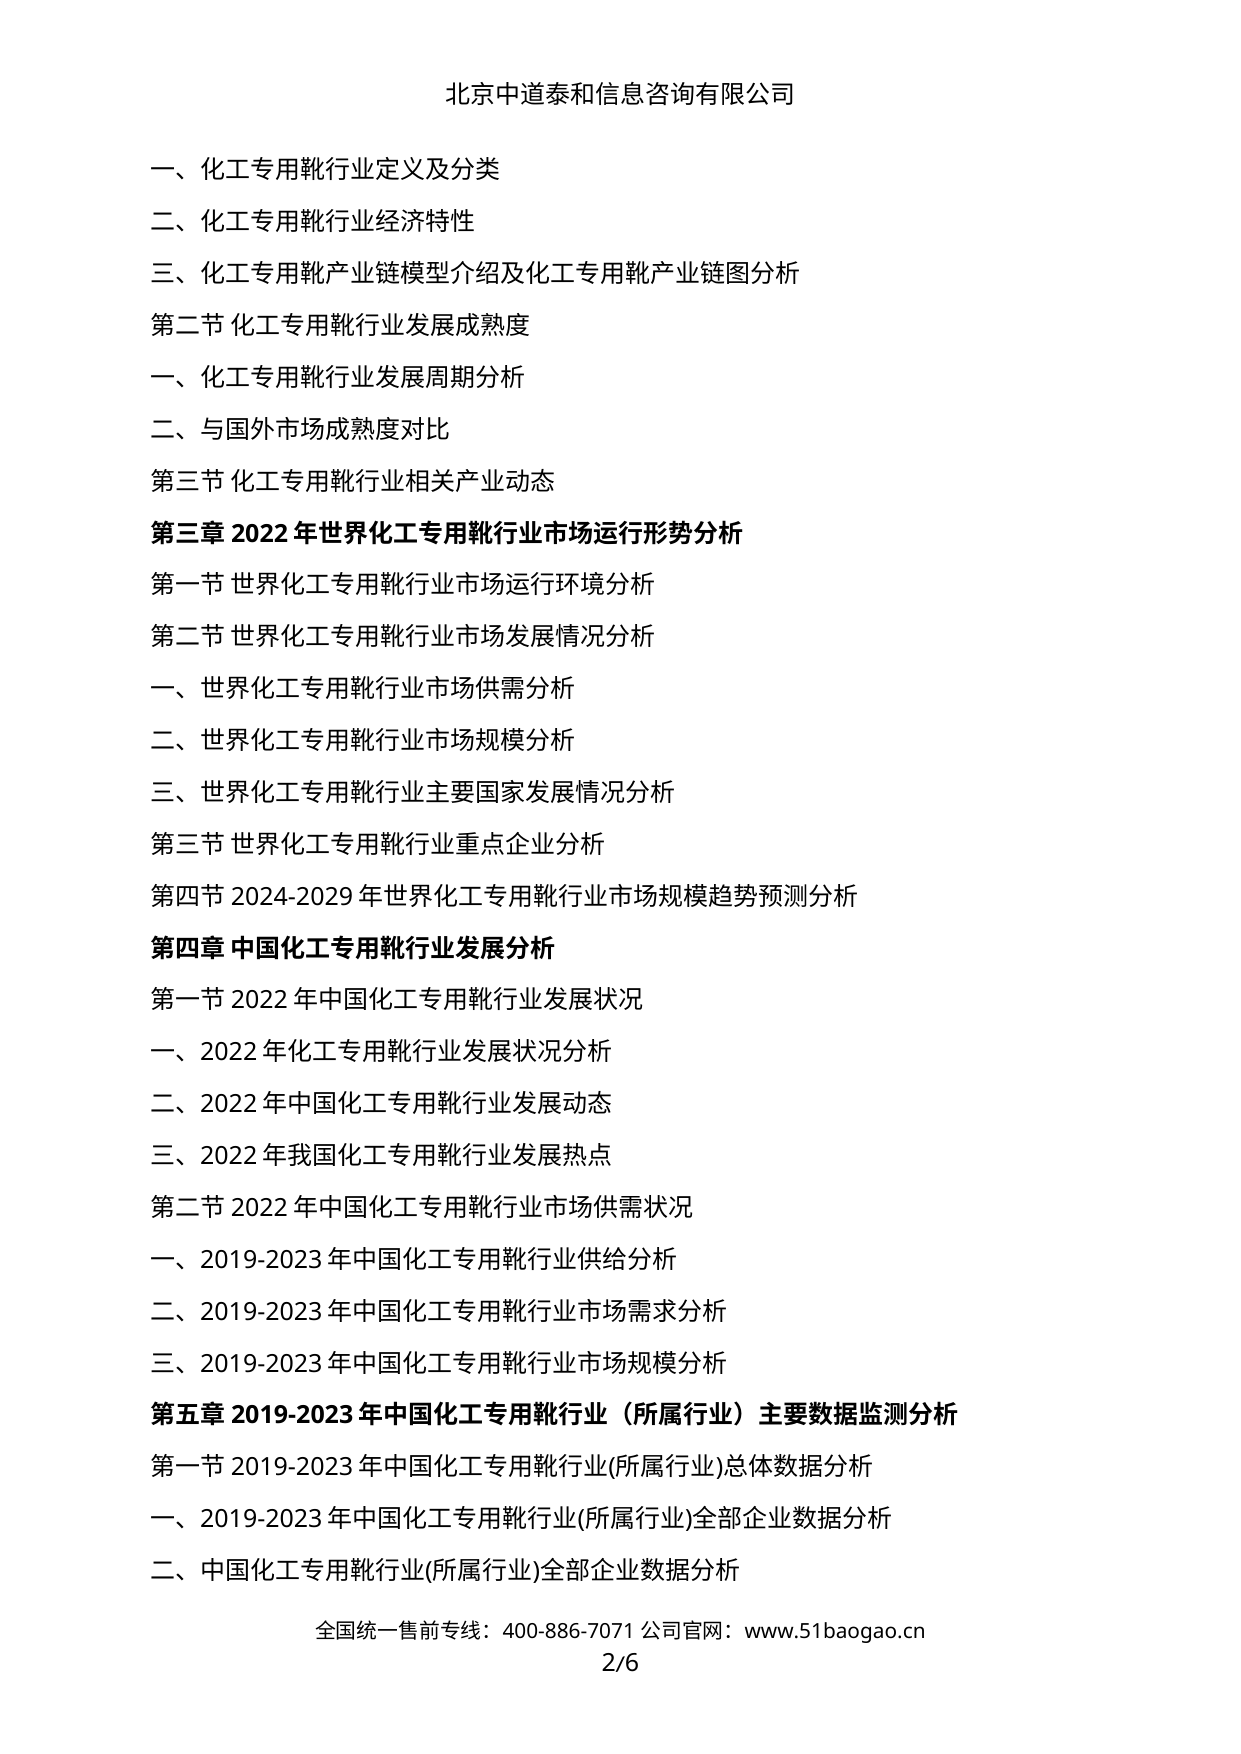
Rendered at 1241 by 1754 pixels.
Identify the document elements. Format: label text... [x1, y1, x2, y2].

text 三、2019-2023年中国化工专用靴行业市场规模分析 [150, 1343, 1090, 1379]
text 三、2022年我国化工专用靴行业发展热点 [150, 1136, 1090, 1172]
text 三、化工专用靴产业链模型介绍及化工专用靴产业链图分析 [150, 254, 1090, 290]
text 第一节 2019-2023年中国化工专用靴行业(所属行业)总体数据分析 [150, 1447, 1090, 1483]
text 二、2019-2023年中国化工专用靴行业市场需求分析 [150, 1291, 1090, 1327]
text 一、2019-2023年中国化工专用靴行业(所属行业)全部企业数据分析 [150, 1499, 1090, 1535]
text 二、化工专用靴行业经济特性 [150, 202, 1090, 238]
text 一、化工专用靴行业发展周期分析 [150, 357, 1090, 394]
text 二、中国化工专用靴行业(所属行业)全部企业数据分析 [150, 1551, 1090, 1587]
text 二、2022年中国化工专用靴行业发展动态 [150, 1084, 1090, 1120]
text 二、世界化工专用靴行业市场规模分析 [150, 721, 1090, 757]
text 二、与国外市场成熟度对比 [150, 409, 1090, 446]
text 一、世界化工专用靴行业市场供需分析 [150, 669, 1090, 705]
text 第三章 2022年世界化工专用靴行业市场运行形势分析 [150, 513, 1090, 549]
text 一、2019-2023年中国化工专用靴行业供给分析 [150, 1239, 1090, 1276]
text 第二节 世界化工专用靴行业市场发展情况分析 [150, 617, 1090, 653]
text 第四章 中国化工专用靴行业发展分析 [150, 928, 1090, 964]
text 第三节 化工专用靴行业相关产业动态 [150, 461, 1090, 497]
text 一、化工专用靴行业定义及分类 [150, 150, 1090, 186]
text 第四节 2024-2029年世界化工专用靴行业市场规模趋势预测分析 [150, 876, 1090, 912]
text 第一节 世界化工专用靴行业市场运行环境分析 [150, 565, 1090, 601]
text 第五章 2019-2023年中国化工专用靴行业（所属行业）主要数据监测分析 [150, 1395, 1090, 1431]
text 第二节 化工专用靴行业发展成熟度 [150, 306, 1090, 342]
text 一、2022年化工专用靴行业发展状况分析 [150, 1032, 1090, 1068]
text 第一节 2022年中国化工专用靴行业发展状况 [150, 980, 1090, 1016]
text 第三节 世界化工专用靴行业重点企业分析 [150, 824, 1090, 861]
text 三、世界化工专用靴行业主要国家发展情况分析 [150, 772, 1090, 809]
text 第二节 2022年中国化工专用靴行业市场供需状况 [150, 1187, 1090, 1224]
